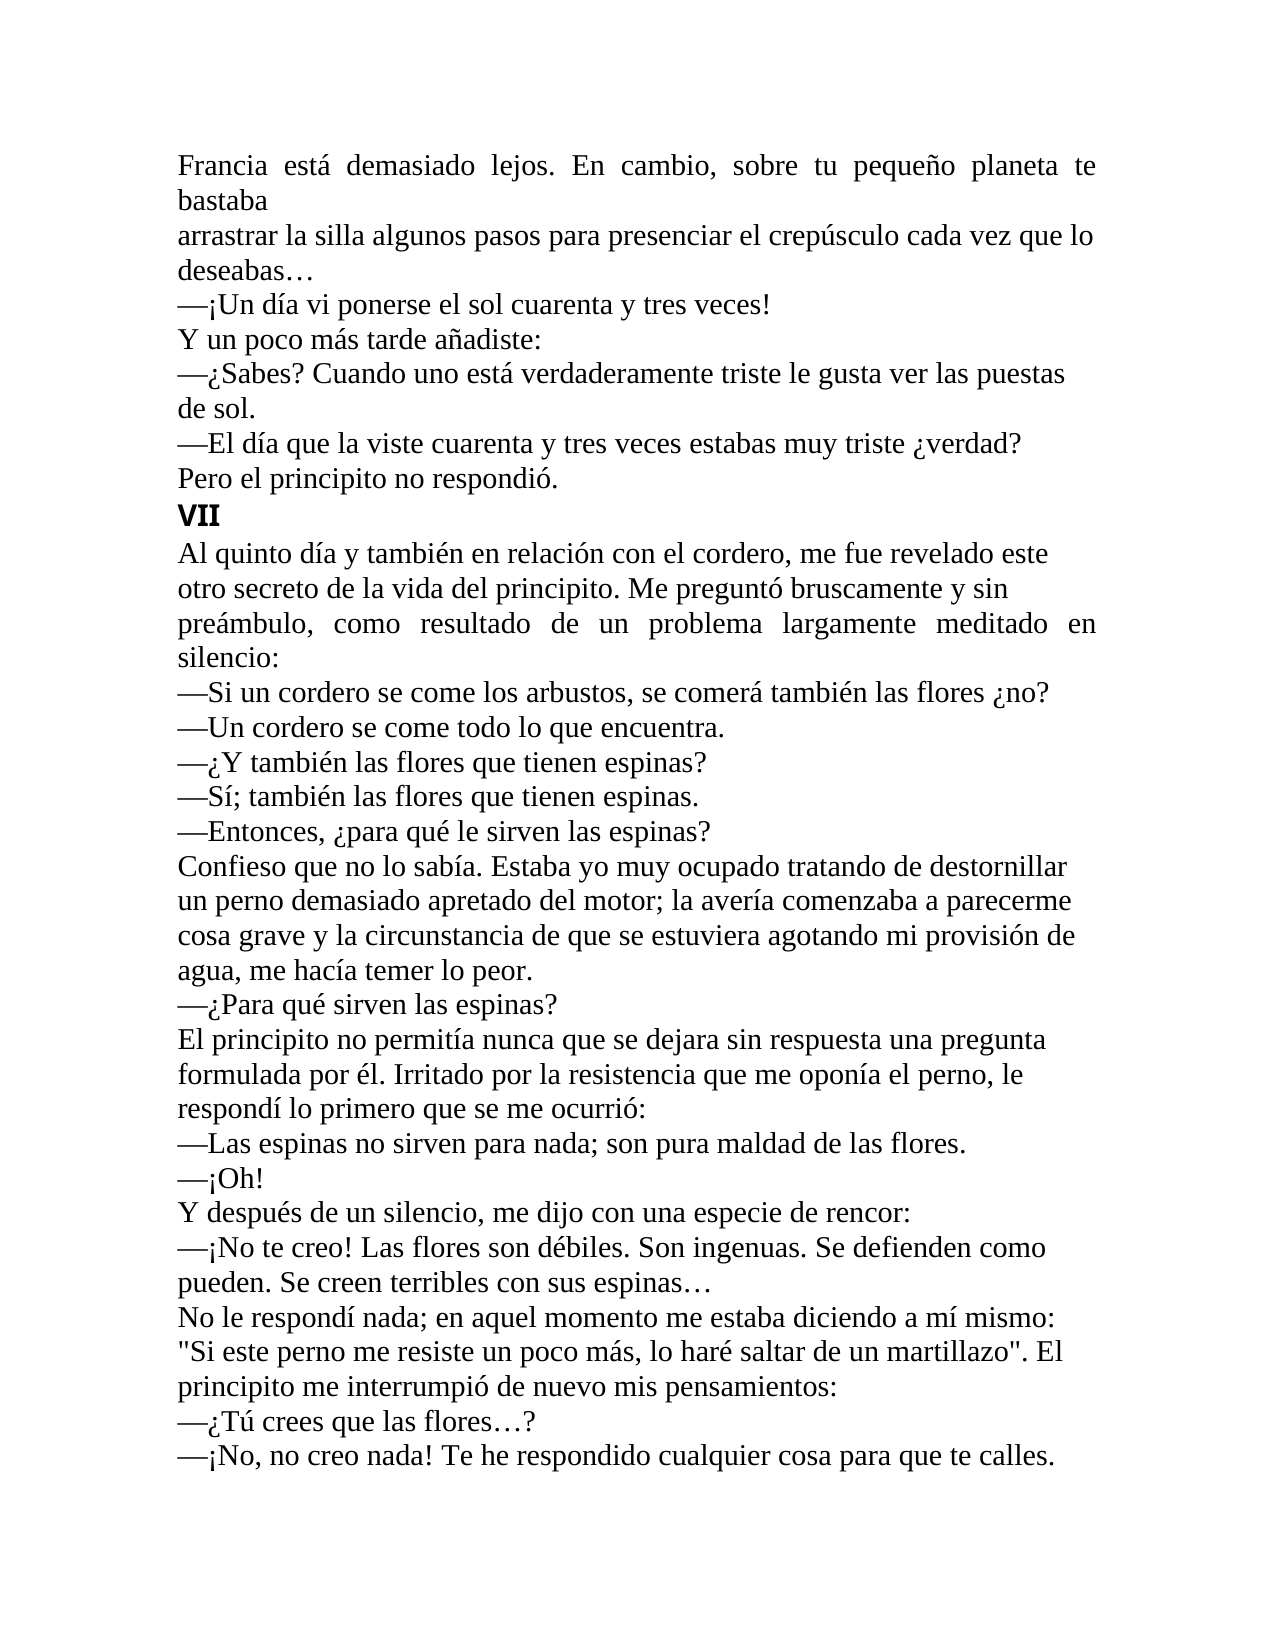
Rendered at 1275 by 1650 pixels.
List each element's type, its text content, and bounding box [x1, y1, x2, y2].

text arrastrar la silla algunos pasos para presenciar el crepúsculo cada vez que lo [177, 217, 1098, 252]
text Y un poco más tarde añadiste: [177, 321, 1098, 356]
text —Si un cordero se come los arbustos, se comerá también las flores ¿no? [177, 674, 1098, 709]
text —El día que la viste cuarenta y tres veces estabas muy triste ¿verdad? [177, 425, 1098, 460]
text —¿Tú crees que las flores…? [177, 1403, 1098, 1437]
text —Las espinas no sirven para nada; son pura maldad de las flores. [177, 1125, 1098, 1160]
text —Un cordero se come todo lo que encuentra. [177, 709, 1098, 744]
text —¿Para qué sirven las espinas? [177, 987, 1098, 1021]
text preámbulo, como resultado de un problema largamente meditado en silencio: [177, 605, 1098, 674]
text El principito no permitía nunca que se dejara sin respuesta una pregunta [177, 1021, 1098, 1056]
text VII [177, 494, 1098, 536]
text No le respondí nada; en aquel momento me estaba diciendo a mí mismo: [177, 1299, 1098, 1333]
text un perno demasiado apretado del motor; la avería comenzaba a parecerme [177, 882, 1098, 917]
text pueden. Se creen terribles con sus espinas… [177, 1264, 1098, 1299]
text —¡Oh! [177, 1160, 1098, 1195]
text —Sí; también las flores que tienen espinas. [177, 778, 1098, 813]
text Pero el principito no respondió. [177, 460, 1098, 494]
text Confieso que no lo sabía. Estaba yo muy ocupado tratando de destornillar [177, 848, 1098, 882]
text Y después de un silencio, me dijo con una especie de rencor: [177, 1195, 1098, 1229]
text respondí lo primero que se me ocurrió: [177, 1091, 1098, 1125]
text —¡No te creo! Las flores son débiles. Son ingenuas. Se defienden como [177, 1229, 1098, 1264]
text formulada por él. Irritado por la resistencia que me oponía el perno, le [177, 1056, 1098, 1091]
text principito me interrumpió de nuevo mis pensamientos: [177, 1368, 1098, 1403]
text —¡No, no creo nada! Te he respondido cualquier cosa para que te calles. [177, 1437, 1098, 1472]
text "Si este perno me resiste un poco más, lo haré saltar de un martillazo". El [177, 1333, 1098, 1368]
text —Entonces, ¿para qué le sirven las espinas? [177, 813, 1098, 848]
text —¿Y también las flores que tienen espinas? [177, 744, 1098, 778]
text —¡Un día vi ponerse el sol cuarenta y tres veces! [177, 286, 1098, 321]
text de sol. [177, 390, 1098, 425]
text —¿Sabes? Cuando uno está verdaderamente triste le gusta ver las puestas [177, 356, 1098, 390]
text cosa grave y la circunstancia de que se estuviera agotando mi provisión de [177, 917, 1098, 952]
text otro secreto de la vida del principito. Me preguntó bruscamente y sin [177, 570, 1098, 605]
text deseabas… [177, 252, 1098, 286]
text agua, me hacía temer lo peor. [177, 952, 1098, 987]
text Al quinto día y también en relación con el cordero, me fue revelado este [177, 536, 1098, 570]
text Francia está demasiado lejos. En cambio, sobre tu pequeño planeta te bastaba [177, 148, 1098, 217]
